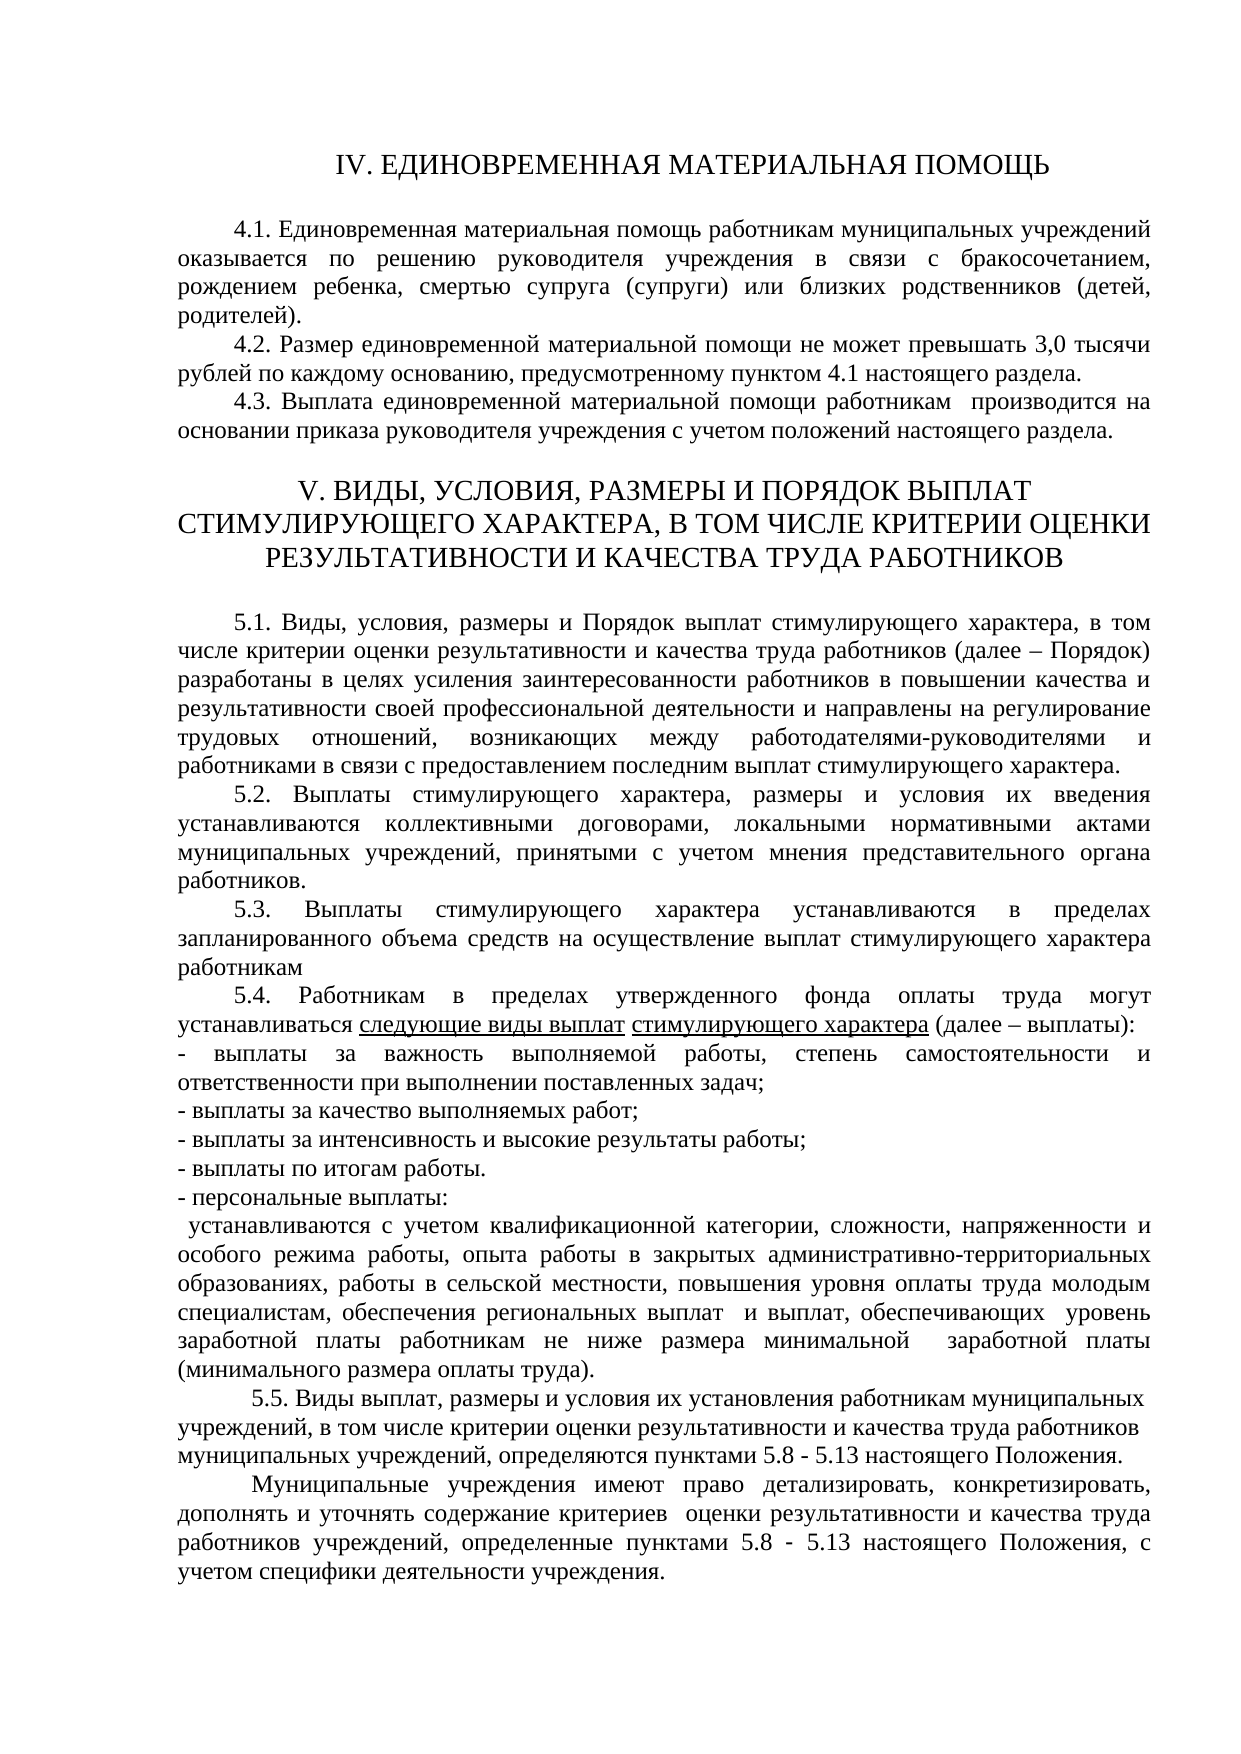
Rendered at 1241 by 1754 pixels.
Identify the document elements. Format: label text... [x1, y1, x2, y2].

text - выплаты по итогам работы. [177, 1153, 1152, 1182]
text - персональные выплаты: [177, 1182, 1152, 1211]
text - выплаты за интенсивность и высокие результаты работы; [177, 1124, 1152, 1153]
text 4.1. Единовременная материальная помощь работникам муниципальных учреждений оказывается по решению руководителя учреждения в связи с бракосочетанием, рождением ребенка, смертью супруга (супруги) или близких родственников (детей, родителей). [177, 214, 1152, 329]
text 5.4. Работникам в пределах утвержденного фонда оплаты труда могут устанавливаться следующие виды выплат стимулирующего характера (далее – выплаты): [177, 981, 1152, 1038]
text IV. ЕДИНОВРЕМЕННАЯ МАТЕРИАЛЬНАЯ ПОМОЩЬ [177, 147, 1152, 180]
text - выплаты за важность выполняемой работы, степень самостоятельности и ответственности при выполнении поставленных задач; [177, 1038, 1152, 1096]
text 5.3. Выплаты стимулирующего характера устанавливаются в пределах запланированного объема средств на осуществление выплат стимулирующего характера работникам [177, 894, 1152, 981]
text V. ВИДЫ, УСЛОВИЯ, РАЗМЕРЫ И ПОРЯДОК ВЫПЛАТ СТИМУЛИРУЮЩЕГО ХАРАКТЕРА, В ТОМ ЧИСЛЕ КРИТЕРИИ ОЦЕНКИ РЕЗУЛЬТАТИВНОСТИ И КАЧЕСТВА ТРУДА РАБОТНИКОВ [177, 473, 1152, 573]
text 4.3. Выплата единовременной материальной помощи работникам производится на основании приказа руководителя учреждения с учетом положений настоящего раздела. [177, 386, 1152, 444]
text 4.2. Размер единовременной материальной помощи не может превышать 3,0 тысячи рублей по каждому основанию, предусмотренному пунктом 4.1 настоящего раздела. [177, 329, 1152, 386]
text Муниципальные учреждения имеют право детализировать, конкретизировать, дополнять и уточнять содержание критериев оценки результативности и качества труда работников учреждений, определенные пунктами 5.8 - 5.13 настоящего Положения, с учетом специфики деятельности учреждения. [177, 1469, 1152, 1584]
text 5.5. Виды выплат, размеры и условия их установления работникам муниципальных учреждений, в том числе критерии оценки результативности и качества труда работников муниципальных учреждений, определяются пунктами 5.8 - 5.13 настоящего Положения. [177, 1383, 1152, 1469]
text устанавливаются с учетом квалификационной категории, сложности, напряженности и особого режима работы, опыта работы в закрытых административно-территориальных образованиях, работы в сельской местности, повышения уровня оплаты труда молодым специалистам, обеспечения региональных выплат и выплат, обеспечивающих уровень заработной платы работникам не ниже размера минимальной заработной платы (минимального размера оплаты труда). [177, 1211, 1152, 1383]
text - выплаты за качество выполняемых работ; [177, 1096, 1152, 1124]
text 5.1. Виды, условия, размеры и Порядок выплат стимулирующего характера, в том числе критерии оценки результативности и качества труда работников (далее – Порядок) разработаны в целях усиления заинтересованности работников в повышении качества и результативности своей профессиональной деятельности и направлены на регулирование трудовых отношений, возникающих между работодателями-руководителями и работниками в связи с предоставлением последним выплат стимулирующего характера. [177, 607, 1152, 779]
text 5.2. Выплаты стимулирующего характера, размеры и условия их введения устанавливаются коллективными договорами, локальными нормативными актами муниципальных учреждений, принятыми с учетом мнения представительного органа работников. [177, 779, 1152, 894]
